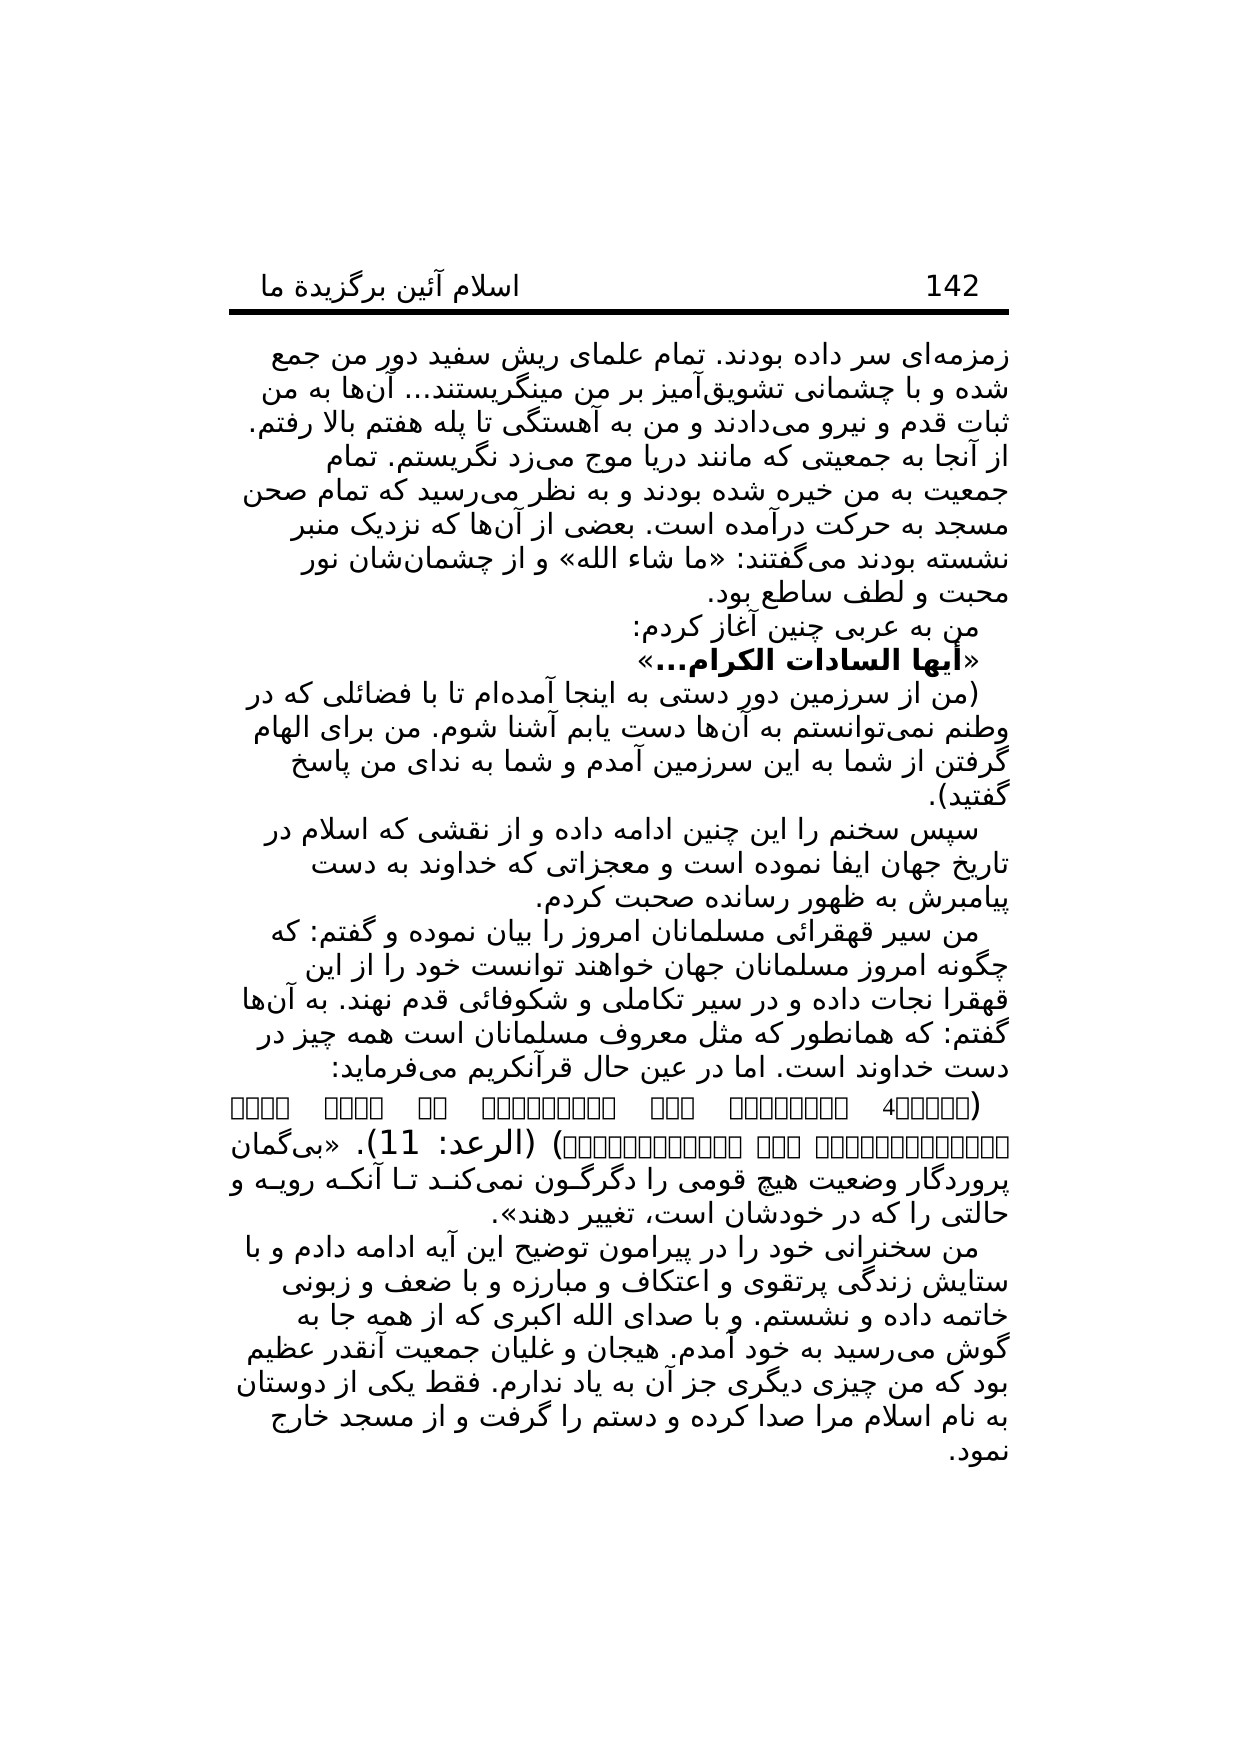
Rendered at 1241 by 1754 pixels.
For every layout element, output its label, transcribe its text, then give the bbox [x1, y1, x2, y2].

text (من از سرزمین دور دستی به اینجا آمده‌ام تا با فضائلی که در وطنم نمی‌توانستم به آن‌ها دست یابم آشنا شوم. من برای الهام گرفتن از شما به این سرزمین آمدم و شما به ندای من پاسخ گفتید). [230, 677, 1010, 813]
text من سیر قهقرائی مسلمانان امروز را بیان نموده و گفتم: که چگونه امروز مسلمانان جهان خواهند توانست خود را از این قهقرا نجات داده و در سیر تکاملی و شکوفائی قدم نهند. به آن‌ها گفتم: که همانطور که مثل معروف مسلمانان است همه چیز در دست خداوند است. اما در عین حال قرآنکریم می‌فرماید: [230, 914, 1010, 1084]
text «أيها السادات الكرام...» [230, 643, 1010, 677]
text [230, 337, 1010, 609]
text سپس سخنم را این چنین ادامه داده و از نقشی که اسلام در تاریخ جهان ایفا نموده است و معجزاتی که خداوند به دست پیامبرش به ظهور رسانده صحبت کردم. [230, 813, 1010, 914]
text من سخنرانی خود را در پیرامون توضیح این آیه ادامه دادم و با ستایش زندگی پرتقوی و اعتکاف و مبارزه و با ضعف و زبونی خاتمه داده و نشستم. و با صدای الله اکبری که از همه جا به گوش می‌رسید به خود آمدم. هیجان و غلیان جمعیت آنقدر عظیم بود که من چیزی دیگری جز آن به یاد ندارم. فقط یکی از دوستان به نام اسلام مرا صدا کرده و دستم را گرفت و از مسجد خارج نمود. [230, 1230, 1010, 1468]
text ﴿ ﴾ (الرعد: 11). «بی‌گمان پروردگار وضعیت هیچ قومی را دگرگون نمی‌کند تا آنکه رویه و حالتی را که در خودشان است، تغییر دهند». [230, 1084, 1010, 1230]
text من به عربی چنین آغاز کردم: [230, 609, 1010, 643]
